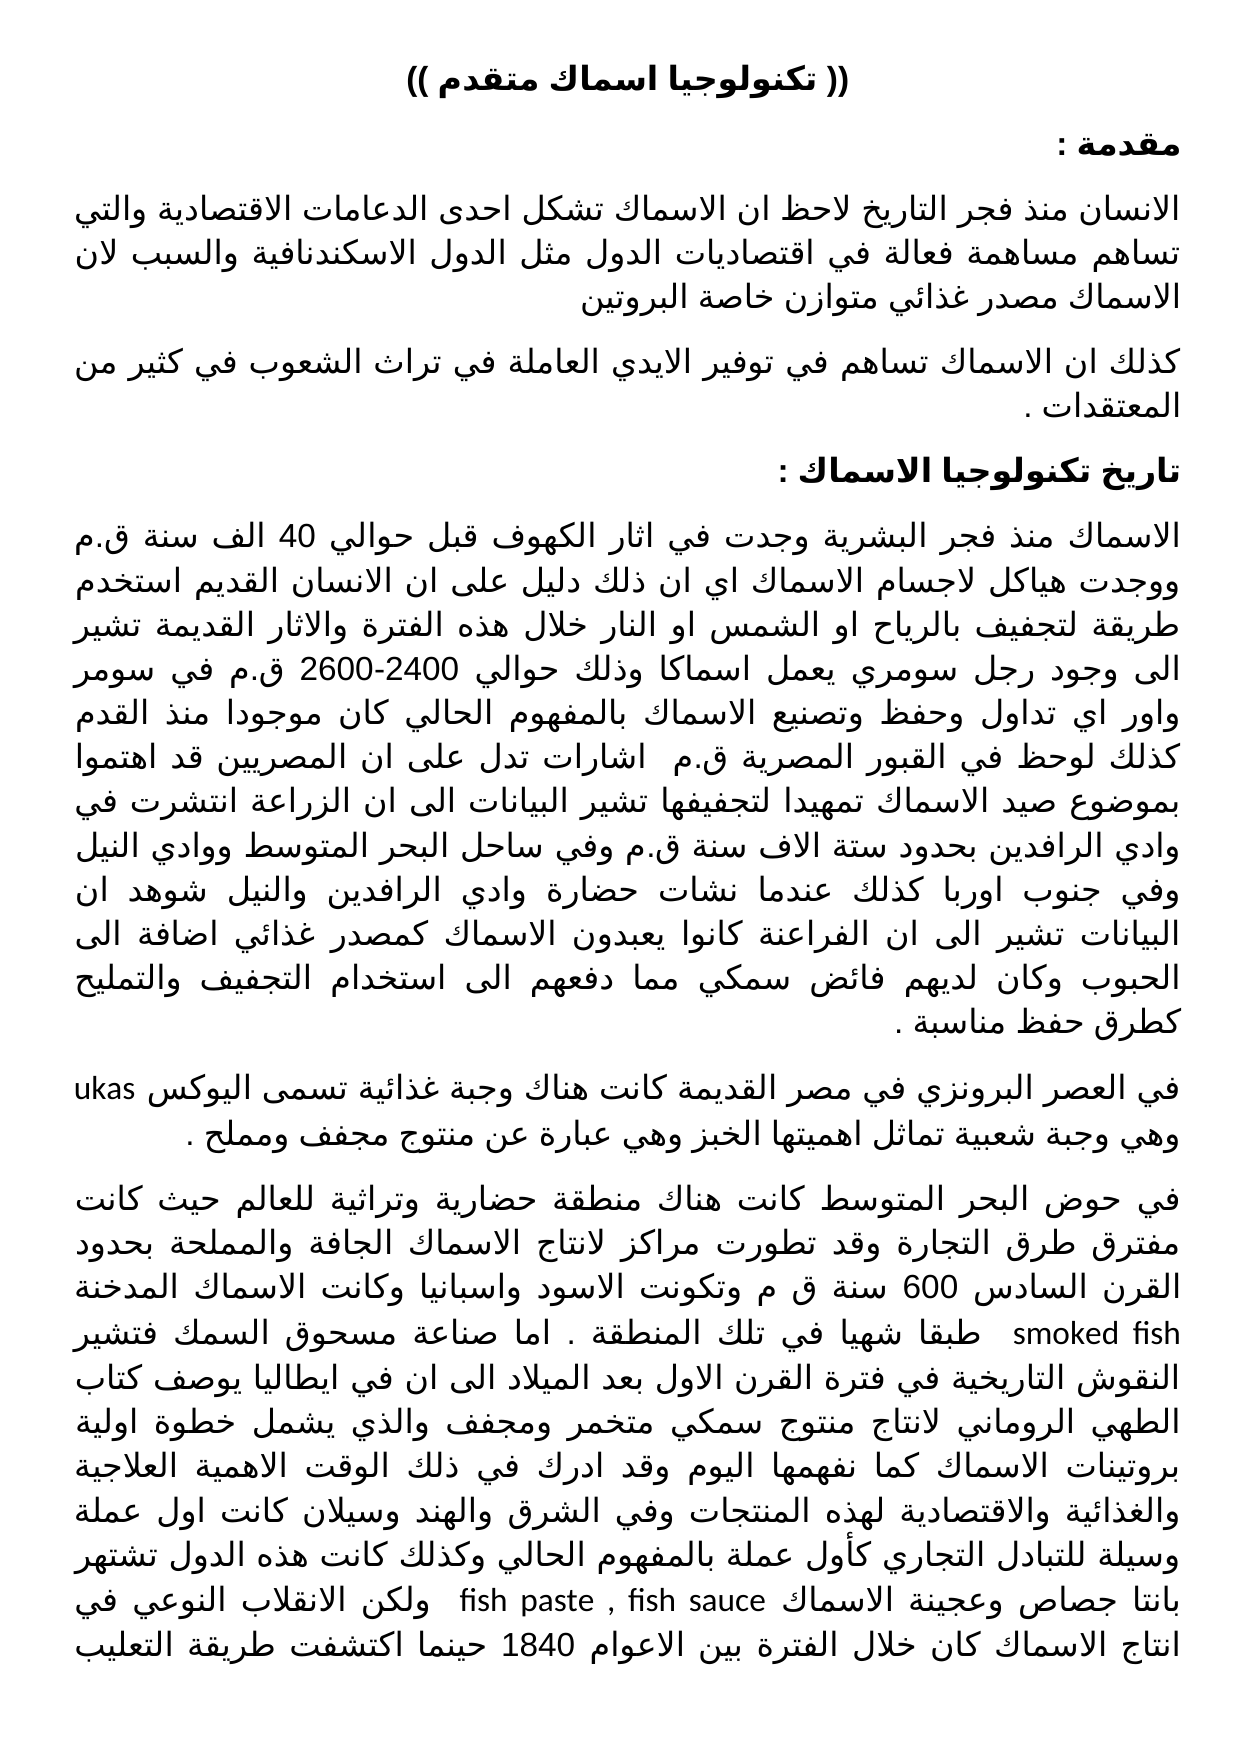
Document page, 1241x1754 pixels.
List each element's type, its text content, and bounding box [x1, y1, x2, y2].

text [74, 1179, 1181, 1664]
text في العصر البرونزي في مصر القديمة كانت هناك وجبة غذائية تسمى اليوكس ukas وهي وجبة شعبية تماثل اهميتها الخبز وهي عبارة عن منتوج مجفف ومملح . [74, 1067, 1181, 1152]
text تاريخ تكنولوجيا الاسماك : [74, 452, 1181, 490]
text (( تكنولوجيا اسماك متقدم )) [74, 59, 1181, 97]
text مقدمة : [74, 124, 1181, 162]
text الاسماك منذ فجر البشرية وجدت في اثار الكهوف قبل حوالي 40 الف سنة ق.م ووجدت هياكل لاجسام الاسماك اي ان ذلك دليل على ان الانسان القديم استخدم طريقة لتجفيف بالرياح او الشمس او النار خلال هذه الفترة والاثار القديمة تشير الى وجود رجل سومري يعمل اسماكا وذلك حوالي 2400-2600 ق.م في سومر واور اي تداول وحفظ وتصنيع الاسماك بالمفهوم الحالي كان موجودا منذ القدم كذلك لوحظ في القبور المصرية ق.م اشارات تدل على ان المصريين قد اهتموا بموضوع صيد الاسماك تمهيدا لتجفيفها تشير البيانات الى ان الزراعة انتشرت في وادي الرافدين بحدود ستة الاف سنة ق.م وفي ساحل البحر المتوسط ووادي النيل وفي جنوب اوربا كذلك عندما نشات حضارة وادي الرافدين والنيل شوهد ان البيانات تشير الى ان الفراعنة كانوا يعبدون الاسماك كمصدر غذائي اضافة الى الحبوب وكان لديهم فائض سمكي مما دفعهم الى استخدام التجفيف والتمليح كطرق حفظ مناسبة . [74, 517, 1181, 1041]
text الانسان منذ فجر التاريخ لاحظ ان الاسماك تشكل احدى الدعامات الاقتصادية والتي تساهم مساهمة فعالة في اقتصاديات الدول مثل الدول الاسكندنافية والسبب لان الاسماك مصدر غذائي متوازن خاصة البروتين [74, 189, 1181, 316]
text كذلك ان الاسماك تساهم في توفير الايدي العاملة في تراث الشعوب في كثير من المعتقدات . [74, 342, 1181, 425]
